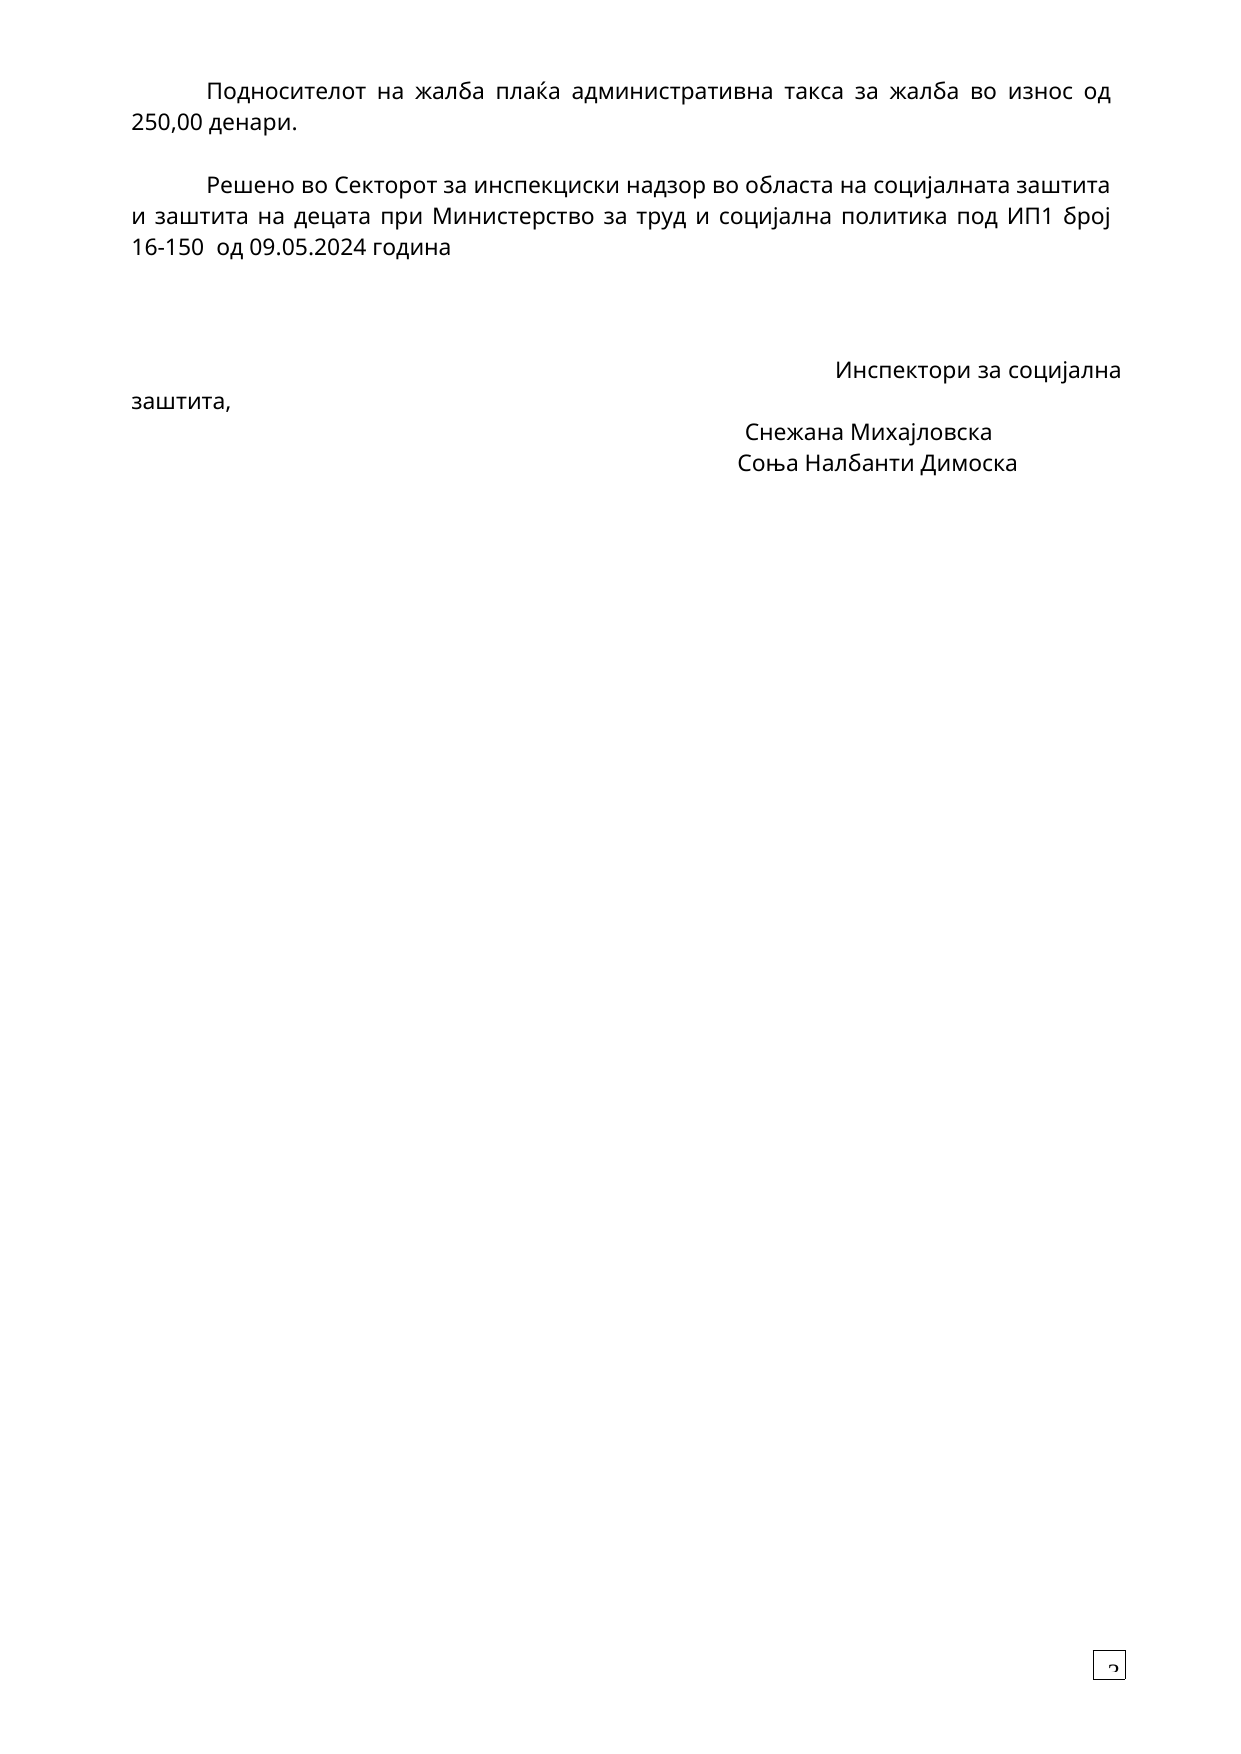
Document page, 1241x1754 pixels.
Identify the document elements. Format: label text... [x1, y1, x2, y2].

text Соња Налбанти Димоска [131, 447, 1125, 479]
text Снежана Михајловска [131, 416, 1125, 447]
text Инспектори за социјална заштита, [131, 354, 1125, 416]
text Подносителот на жалба плаќа административна такса за жалба во износ од 250,00 денари. [131, 75, 1112, 137]
text Решено во Секторот за инспекциски надзор во областа на социјалната заштита и заштита на децата при Министерство за труд и социјална политика под ИП1 број 16-150 од 09.05.2024 година [131, 169, 1112, 262]
